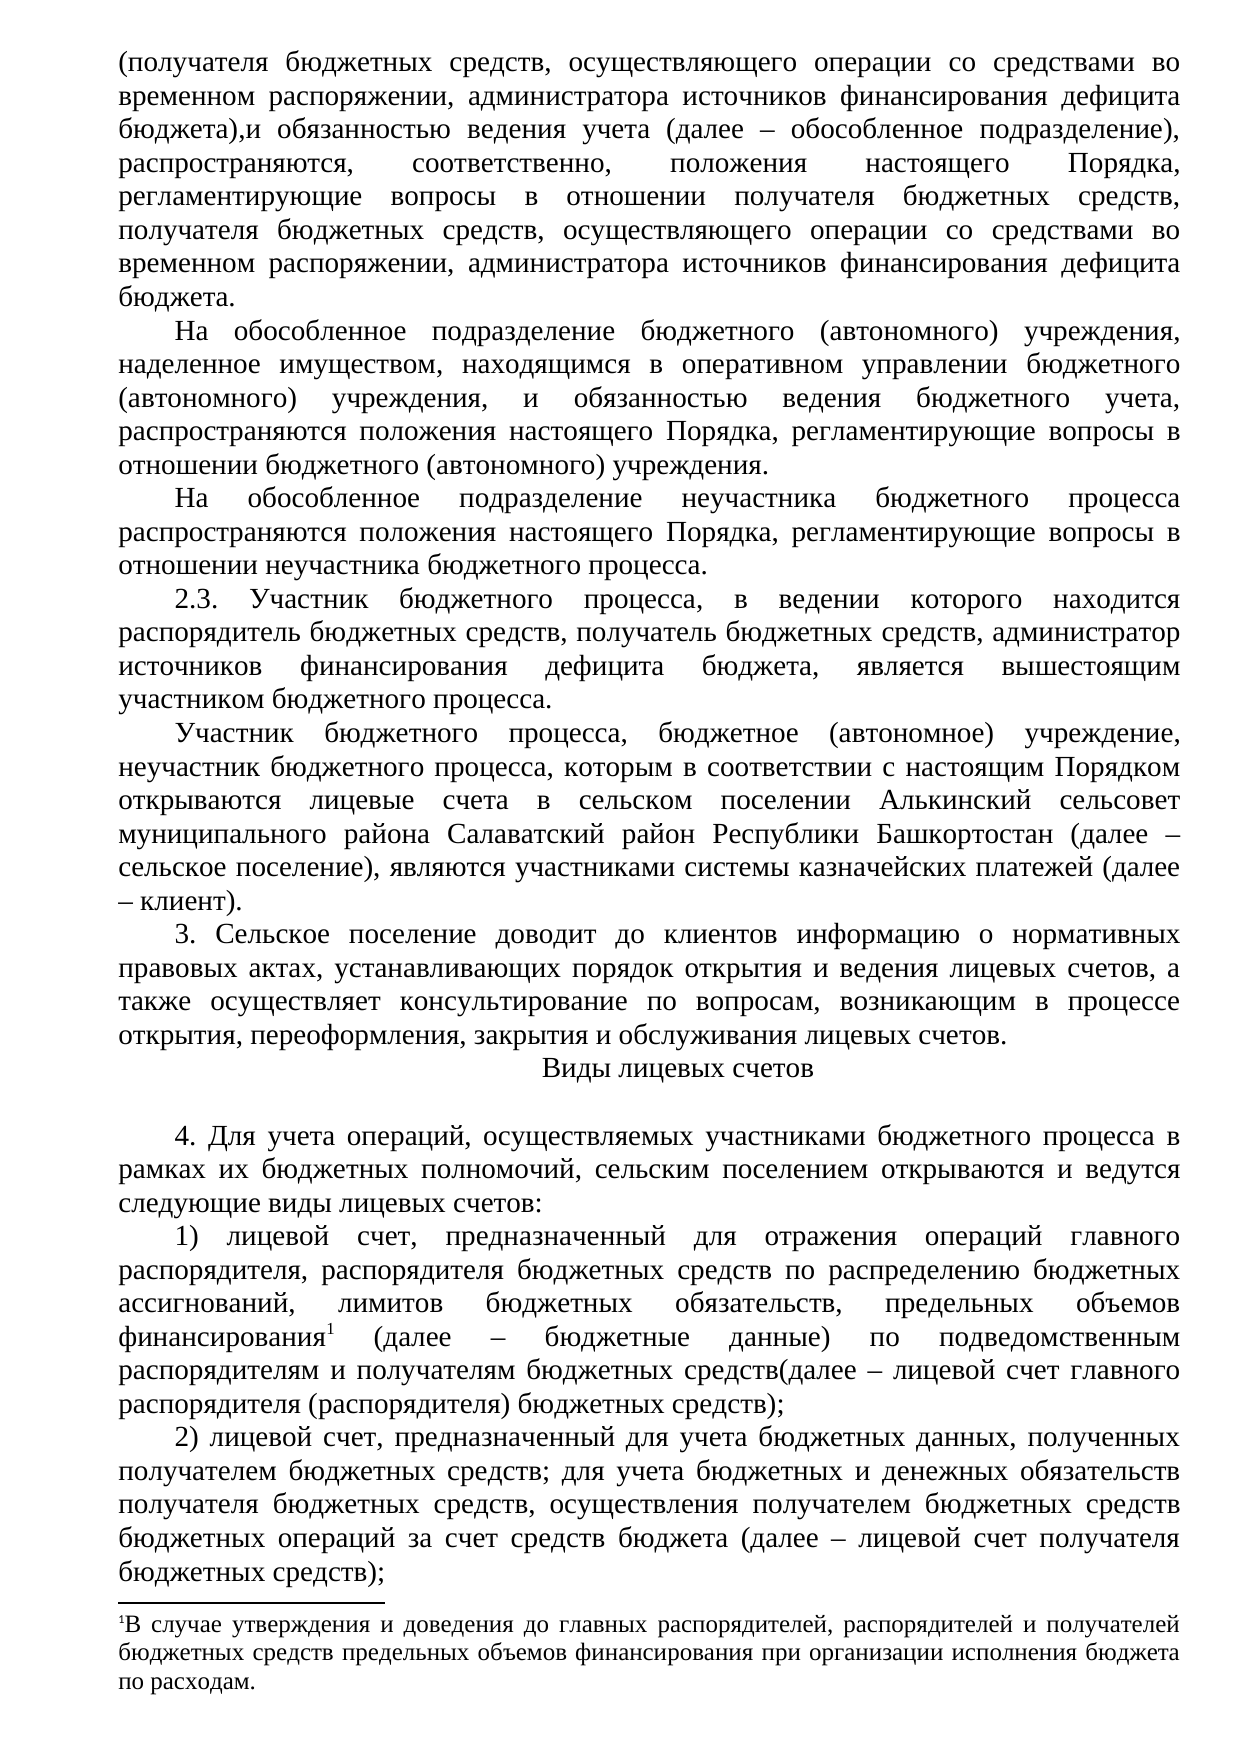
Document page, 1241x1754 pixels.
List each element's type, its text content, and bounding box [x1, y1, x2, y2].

text 4. Для учета операций, осуществляемых участниками бюджетного процесса в рамках их бюджетных полномочий, сельским поселением открываются и ведутся следующие виды лицевых счетов: [118, 1118, 1181, 1218]
text На обособленное подразделение неучастника бюджетного процесса распространяются положения настоящего Порядка, регламентирующие вопросы в отношении неучастника бюджетного процесса. [118, 480, 1181, 581]
text 2.3. Участник бюджетного процесса, в ведении которого находится распорядитель бюджетных средств, получатель бюджетных средств, администратор источников финансирования дефицита бюджета, является вышестоящим участником бюджетного процесса. [118, 581, 1181, 715]
text 3. Сельское поселение доводит до клиентов информацию о нормативных правовых актах, устанавливающих порядок открытия и ведения лицевых счетов, а также осуществляет консультирование по вопросам, возникающим в процессе открытия, переоформления, закрытия и обслуживания лицевых счетов. [118, 916, 1181, 1051]
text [118, 44, 1181, 313]
text 1) лицевой счет, предназначенный для отражения операций главного распорядителя, распорядителя бюджетных средств по распределению бюджетных ассигнований, лимитов бюджетных обязательств, предельных объемов финансирования (далее – бюджетные данные) по подведомственным распорядителям и получателям бюджетных средств(далее – лицевой счет главного распорядителя (распорядителя) бюджетных средств); [118, 1218, 1181, 1419]
text Участник бюджетного процесса, бюджетное (автономное) учреждение, неучастник бюджетного процесса, которым в соответствии с настоящим Порядком открываются лицевые счета в сельском поселении Алькинский сельсовет муниципального района Салаватский район Республики Башкортостан (далее – сельское поселение), являются участниками системы казначейских платежей (далее – клиент). [118, 715, 1181, 916]
text На обособленное подразделение бюджетного (автономного) учреждения, наделенное имуществом, находящимся в оперативном управлении бюджетного (автономного) учреждения, и обязанностью ведения бюджетного учета, распространяются положения настоящего Порядка, регламентирующие вопросы в отношении бюджетного (автономного) учреждения. [118, 313, 1181, 480]
text 2) лицевой счет, предназначенный для учета бюджетных данных, полученных получателем бюджетных средств; для учета бюджетных и денежных обязательств получателя бюджетных средств, осуществления получателем бюджетных средств бюджетных операций за счет средств бюджета (далее – лицевой счет получателя бюджетных средств); [118, 1419, 1181, 1587]
text Виды лицевых счетов [118, 1051, 1181, 1084]
